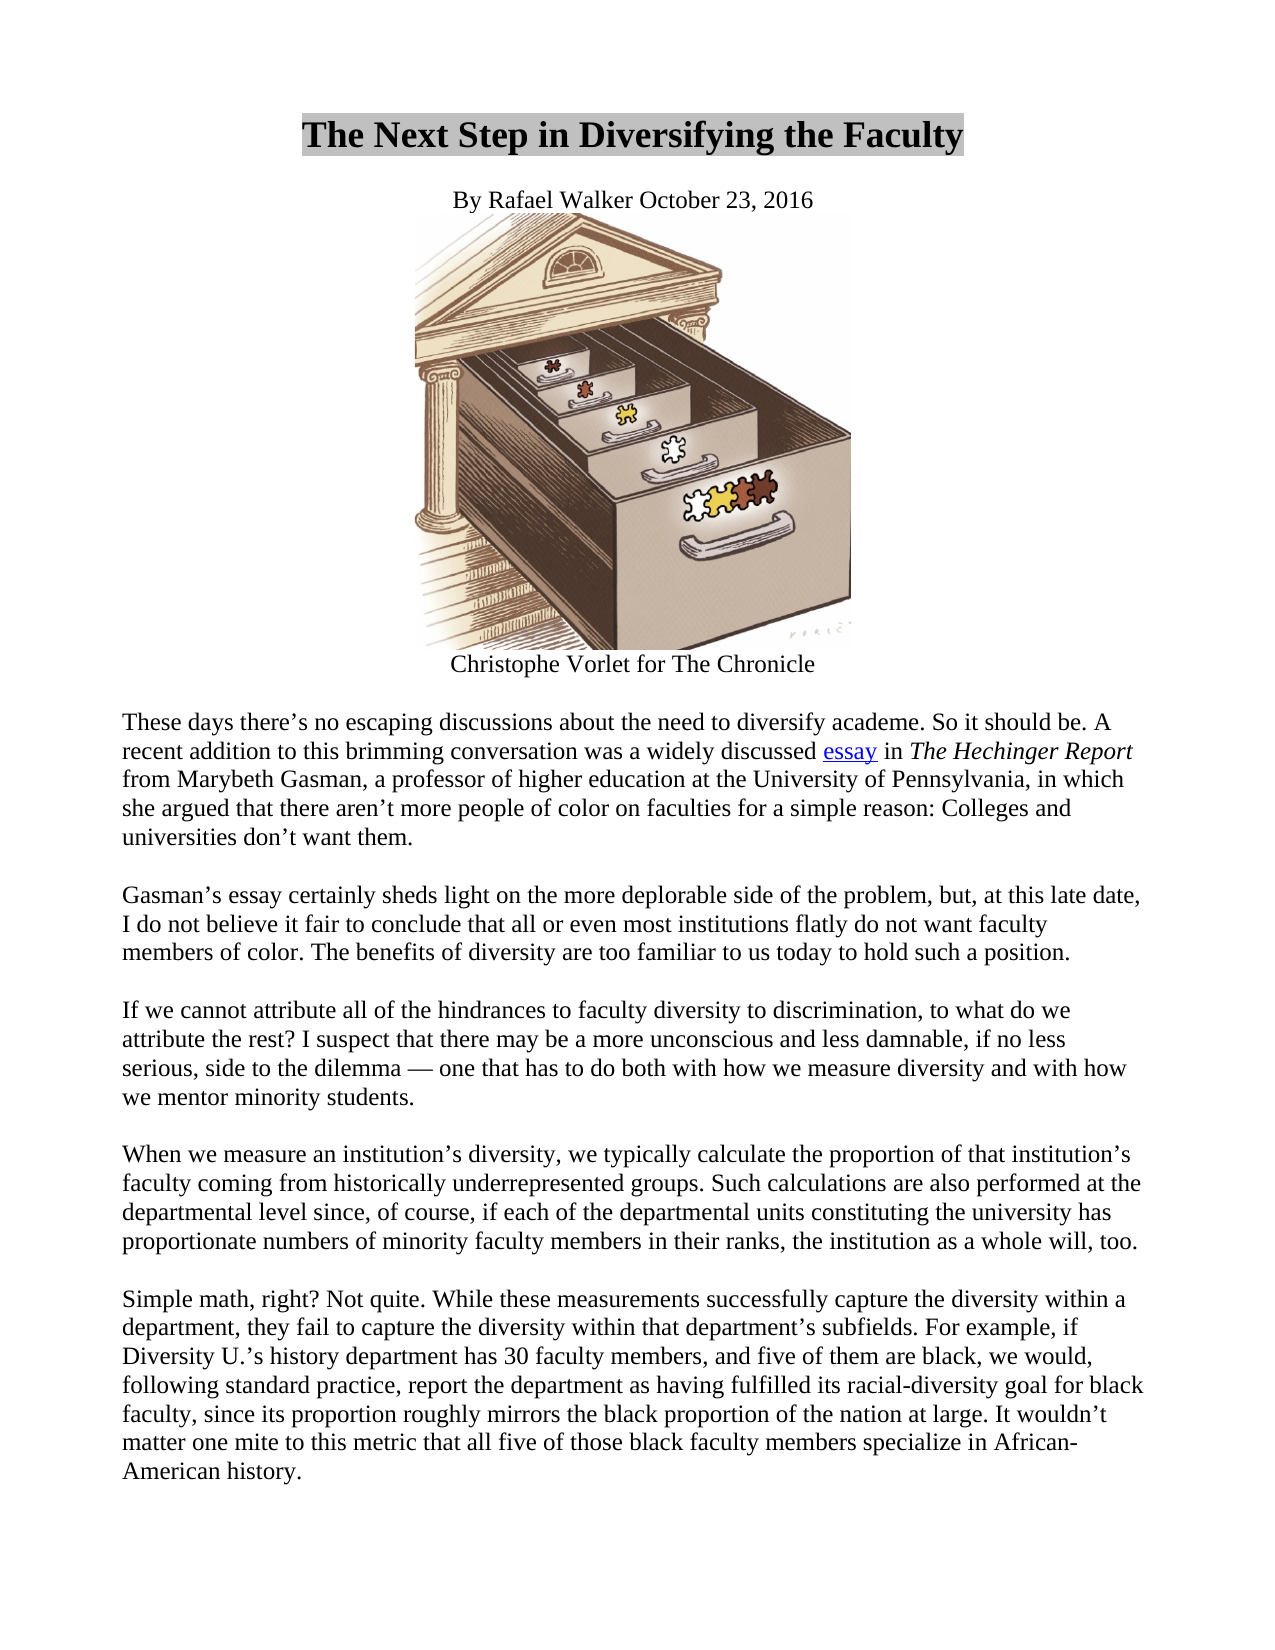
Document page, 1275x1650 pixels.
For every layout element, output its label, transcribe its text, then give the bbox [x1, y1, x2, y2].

text When we measure an institution’s diversity, we typically calculate the proportion of that institution’s faculty coming from historically underrepresented groups. Such calculations are also performed at the departmental level since, of course, if each of the departmental units constituting the university has proportionate numbers of minority faculty members in their ranks, the institution as a whole will, too. [122, 1139, 1144, 1254]
text Gasman’s essay certainly sheds light on the more deplorable side of the problem, but, at this late date, I do not believe it fair to conclude that all or even most institutions flatly do not want faculty members of color. The benefits of diversity are too familiar to us today to hold such a position. [122, 880, 1144, 966]
text By Rafael Walker October 23, 2016 [122, 185, 1144, 213]
text The Next Step in Diversifying the Faculty [122, 112, 1144, 156]
picture [414, 213, 851, 650]
text If we cannot attribute all of the hindrances to faculty diversity to discrimination, to what do we attribute the rest? I suspect that there may be a more unconscious and less damnable, if no less serious, side to the dilemma — one that has to do both with how we measure diversity and with how we mentor minority students. [122, 995, 1144, 1110]
text These days there’s no escaping discussions about the need to diversify academe. So it should be. A recent addition to this brimming conversation was a widely discussed essay in The Hechinger Report from Marybeth Gasman, a professor of higher education at the University of Pennsylvania, in which she argued that there aren’t more people of color on faculties for a simple reason: Colleges and universities don’t want them. [122, 707, 1144, 851]
text Simple math, right? Not quite. While these measurements successfully capture the diversity within a department, they fail to capture the diversity within that department’s subfields. For example, if Diversity U.’s history department has 30 faculty members, and five of them are black, we would, following standard practice, report the department as having fulfilled its racial-diversity goal for black faculty, since its proportion roughly mirrors the black proportion of the nation at large. It wouldn’t matter one mite to this metric that all five of those black faculty members specialize in African-American history. [122, 1284, 1144, 1485]
text Christophe Vorlet for The Chronicle [122, 649, 1144, 678]
